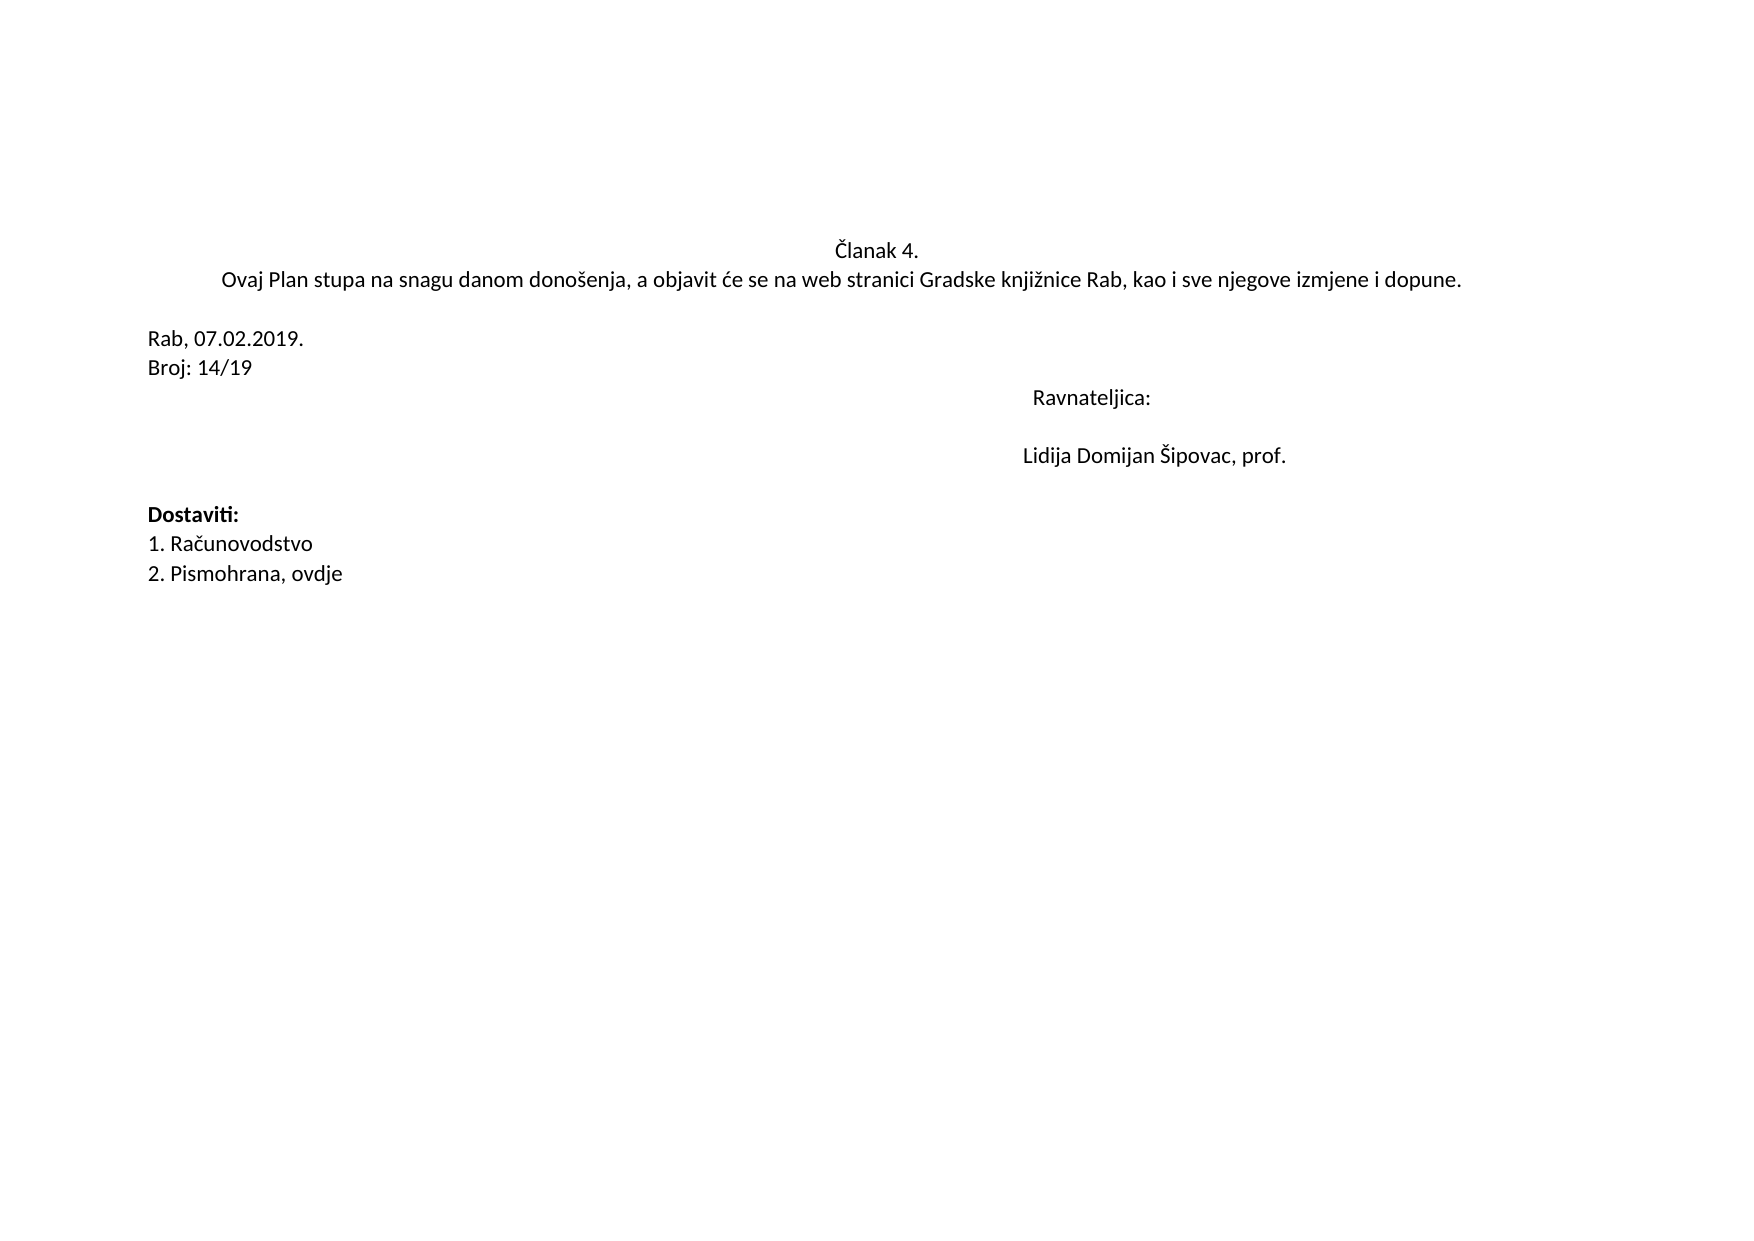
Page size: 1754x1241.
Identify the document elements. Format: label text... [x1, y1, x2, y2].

text Broj: 14/19 [148, 353, 1606, 381]
text Ovaj Plan stupa na snagu danom donošenja, a objavit će se na web stranici Gradske knjižnice Rab, kao i sve njegove izmjene i dopune. [148, 265, 1606, 293]
text Lidija Domijan Šipovac, prof. [148, 441, 1606, 469]
text Rab, 07.02.2019. [148, 324, 1606, 352]
text Članak 4. [148, 236, 1606, 264]
text 2. Pismohrana, ovdje [148, 559, 1606, 587]
text 1. Računovodstvo [148, 529, 1606, 557]
text Dostaviti: [148, 500, 1606, 528]
text Ravnateljica: [148, 383, 1606, 411]
